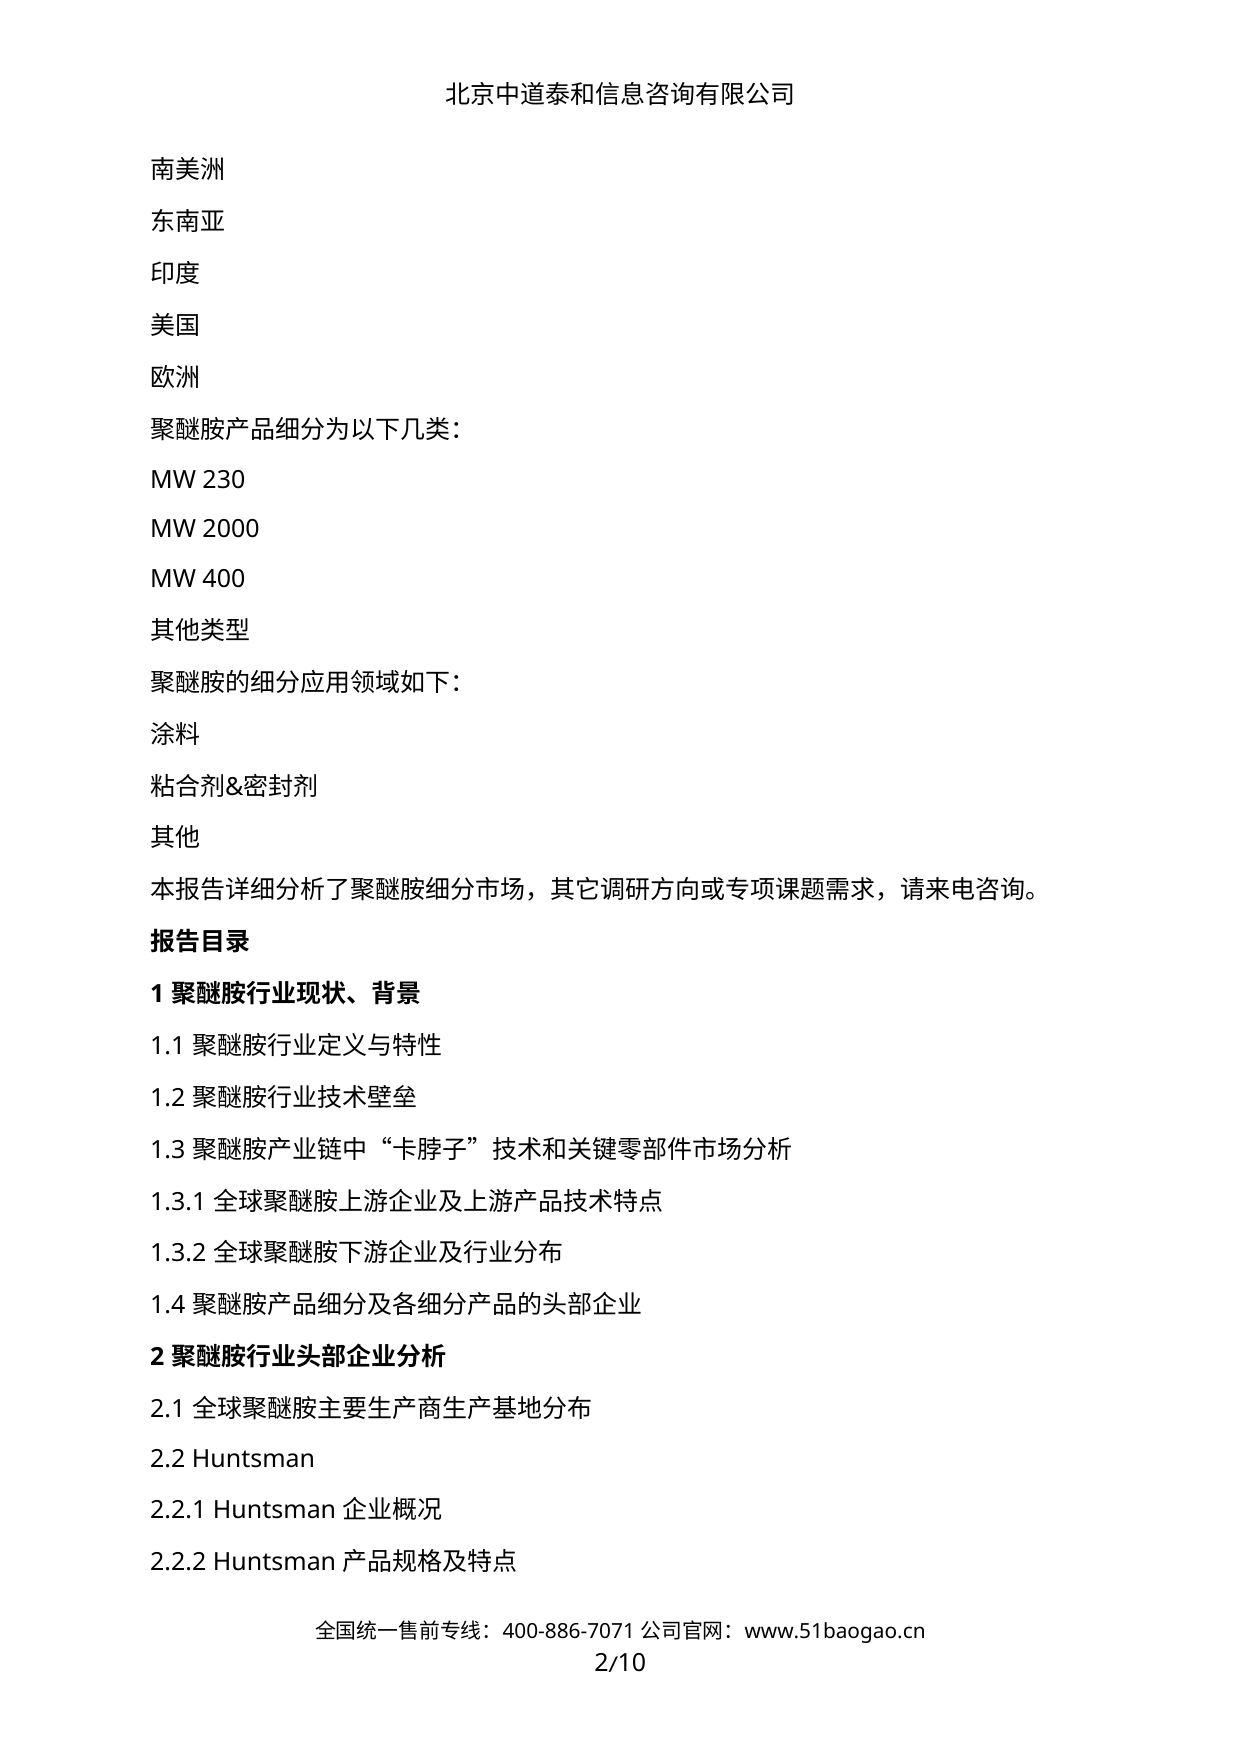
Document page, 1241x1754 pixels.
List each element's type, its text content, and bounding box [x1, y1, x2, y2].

text 1.1 聚醚胺行业定义与特性 [150, 1025, 1090, 1062]
text 本报告详细分析了聚醚胺细分市场，其它调研方向或专项课题需求，请来电咨询。 [150, 870, 1090, 906]
text MW 230 [150, 461, 1090, 495]
text 东南亚 [150, 202, 1090, 238]
text 2 聚醚胺行业头部企业分析 [150, 1337, 1090, 1373]
text 1 聚醚胺行业现状、背景 [150, 973, 1090, 1010]
text 美国 [150, 306, 1090, 342]
text 聚醚胺的细分应用领域如下： [150, 662, 1090, 698]
text MW 2000 [150, 511, 1090, 545]
text 粘合剂&密封剂 [150, 766, 1090, 802]
text 其他类型 [150, 610, 1090, 647]
text 聚醚胺产品细分为以下几类： [150, 409, 1090, 446]
text 2.2 Huntsman [150, 1440, 1090, 1474]
text 1.3.1 全球聚醚胺上游企业及上游产品技术特点 [150, 1181, 1090, 1217]
text 欧洲 [150, 357, 1090, 394]
text 2.2.1 Huntsman 企业概况 [150, 1490, 1090, 1526]
text 1.4 聚醚胺产品细分及各细分产品的头部企业 [150, 1285, 1090, 1321]
text 1.3.2 全球聚醚胺下游企业及行业分布 [150, 1233, 1090, 1269]
text 1.2 聚醚胺行业技术壁垒 [150, 1077, 1090, 1113]
text 印度 [150, 254, 1090, 290]
text 南美洲 [150, 150, 1090, 186]
text 报告目录 [150, 922, 1090, 958]
text MW 400 [150, 561, 1090, 595]
text 其他 [150, 818, 1090, 854]
text 2.1 全球聚醚胺主要生产商生产基地分布 [150, 1388, 1090, 1425]
text 2.2.2 Huntsman 产品规格及特点 [150, 1542, 1090, 1578]
text 涂料 [150, 714, 1090, 750]
text 1.3 聚醚胺产业链中“卡脖子”技术和关键零部件市场分析 [150, 1129, 1090, 1165]
